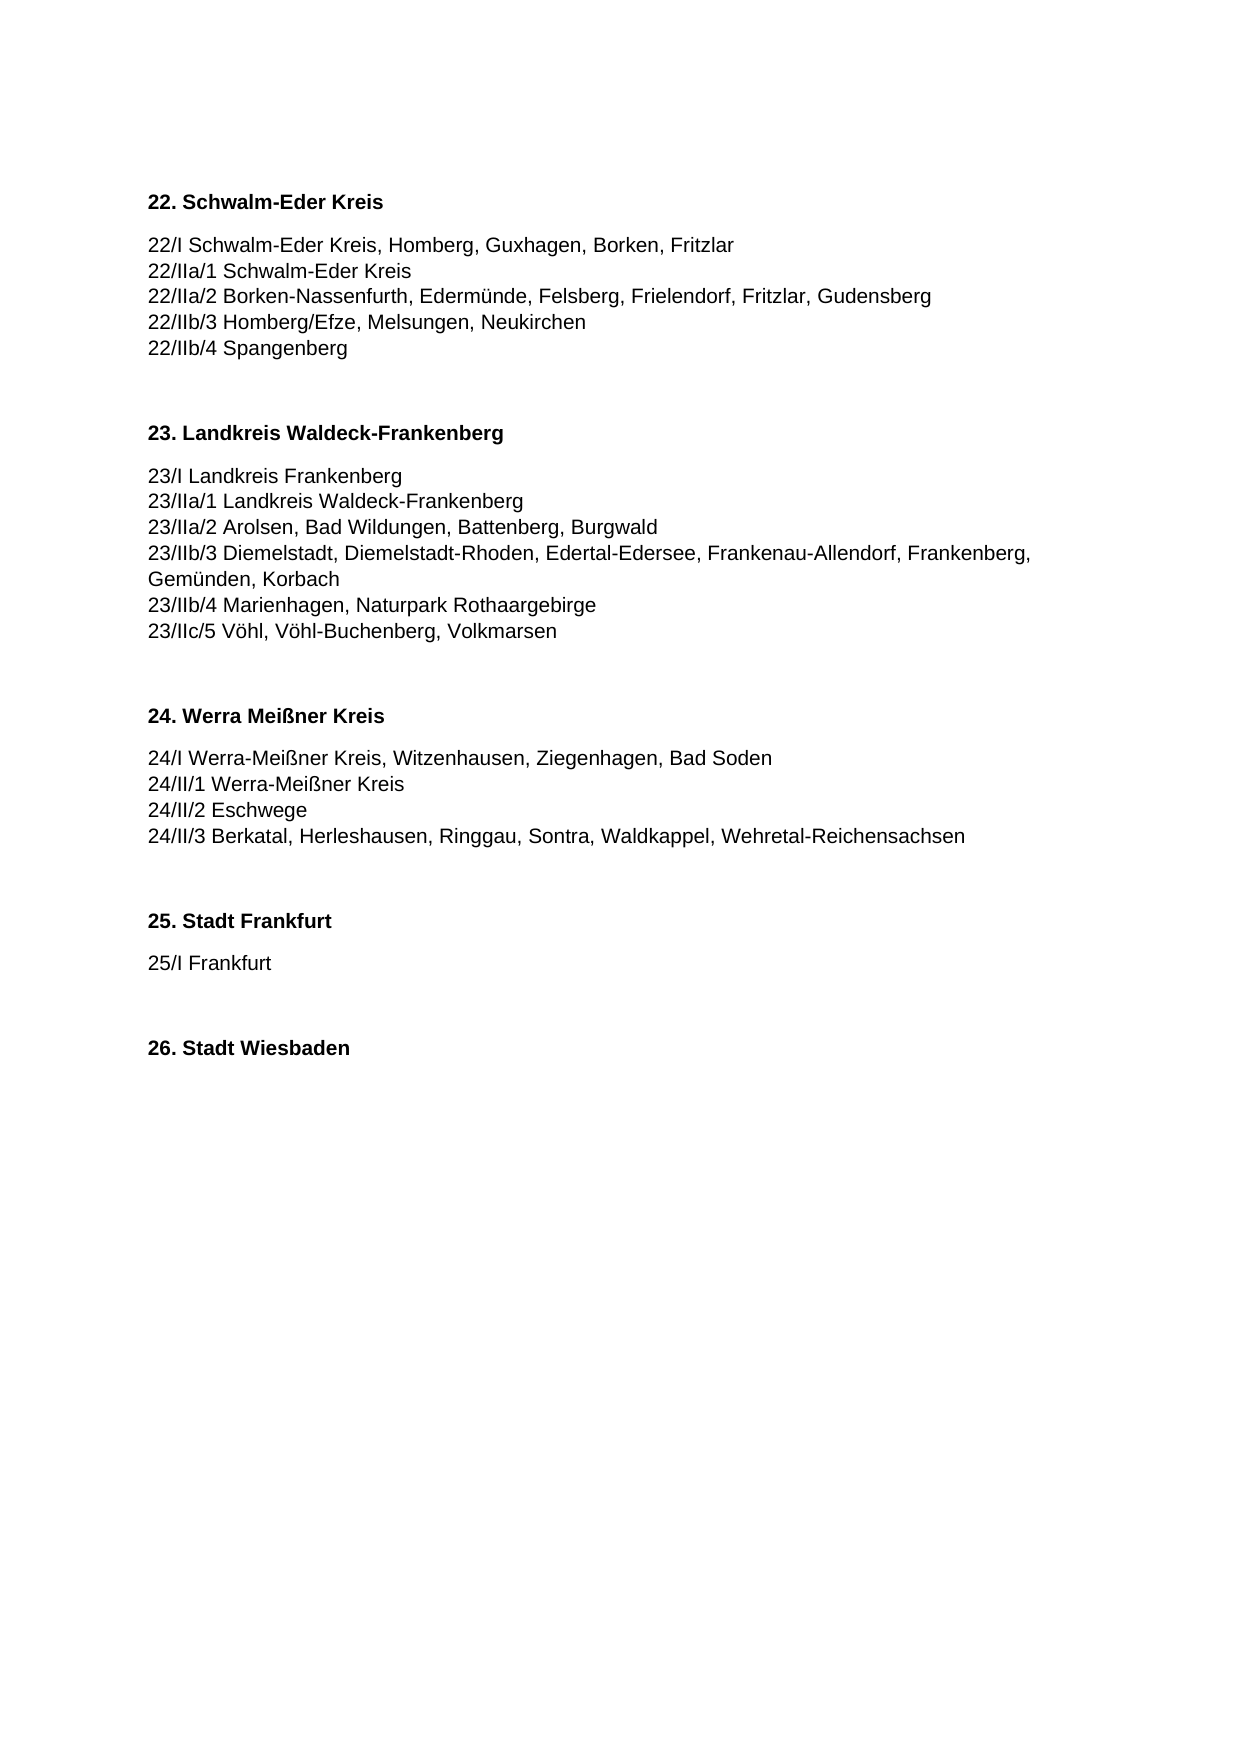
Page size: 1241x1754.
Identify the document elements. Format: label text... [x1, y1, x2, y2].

text 24. Werra Meißner Kreis [148, 703, 1093, 727]
text 24/I Werra-Meißner Kreis, Witzenhausen, Ziegenhagen, Bad Soden 24/II/1 Werra-Meißner Kreis 24/II/2 Eschwege 24/II/3 Berkatal, Herleshausen, Ringgau, Sontra, Waldkappel, Wehretal-Reichensachsen [148, 746, 1093, 847]
text 22. Schwalm-Eder Kreis [148, 190, 1093, 214]
text 25. Stadt Frankfurt [148, 908, 1093, 932]
text 26. Stadt Wiesbaden [148, 1036, 1093, 1090]
text 23/I Landkreis Frankenberg 23/IIa/1 Landkreis Waldeck-Frankenberg 23/IIa/2 Arolsen, Bad Wildungen, Battenberg, Burgwald 23/IIb/3 Diemelstadt, Diemelstadt-Rhoden, Edertal-Edersee, Frankenau-Allendorf, Frankenberg, Gemünden, Korbach 23/IIb/4 Marienhagen, Naturpark Rothaargebirge 23/IIc/5 Vöhl, Vöhl-Buchenberg, Volkmarsen [148, 463, 1093, 642]
text 22/I Schwalm-Eder Kreis, Homberg, Guxhagen, Borken, Fritzlar 22/IIa/1 Schwalm-Eder Kreis 22/IIa/2 Borken-Nassenfurth, Edermünde, Felsberg, Frielendorf, Fritzlar, Gudensberg 22/IIb/3 Homberg/Efze, Melsungen, Neukirchen 22/IIb/4 Spangenberg [148, 233, 1093, 360]
text 23. Landkreis Waldeck-Frankenberg [148, 421, 1093, 445]
text 25/I Frankfurt [148, 951, 1093, 975]
